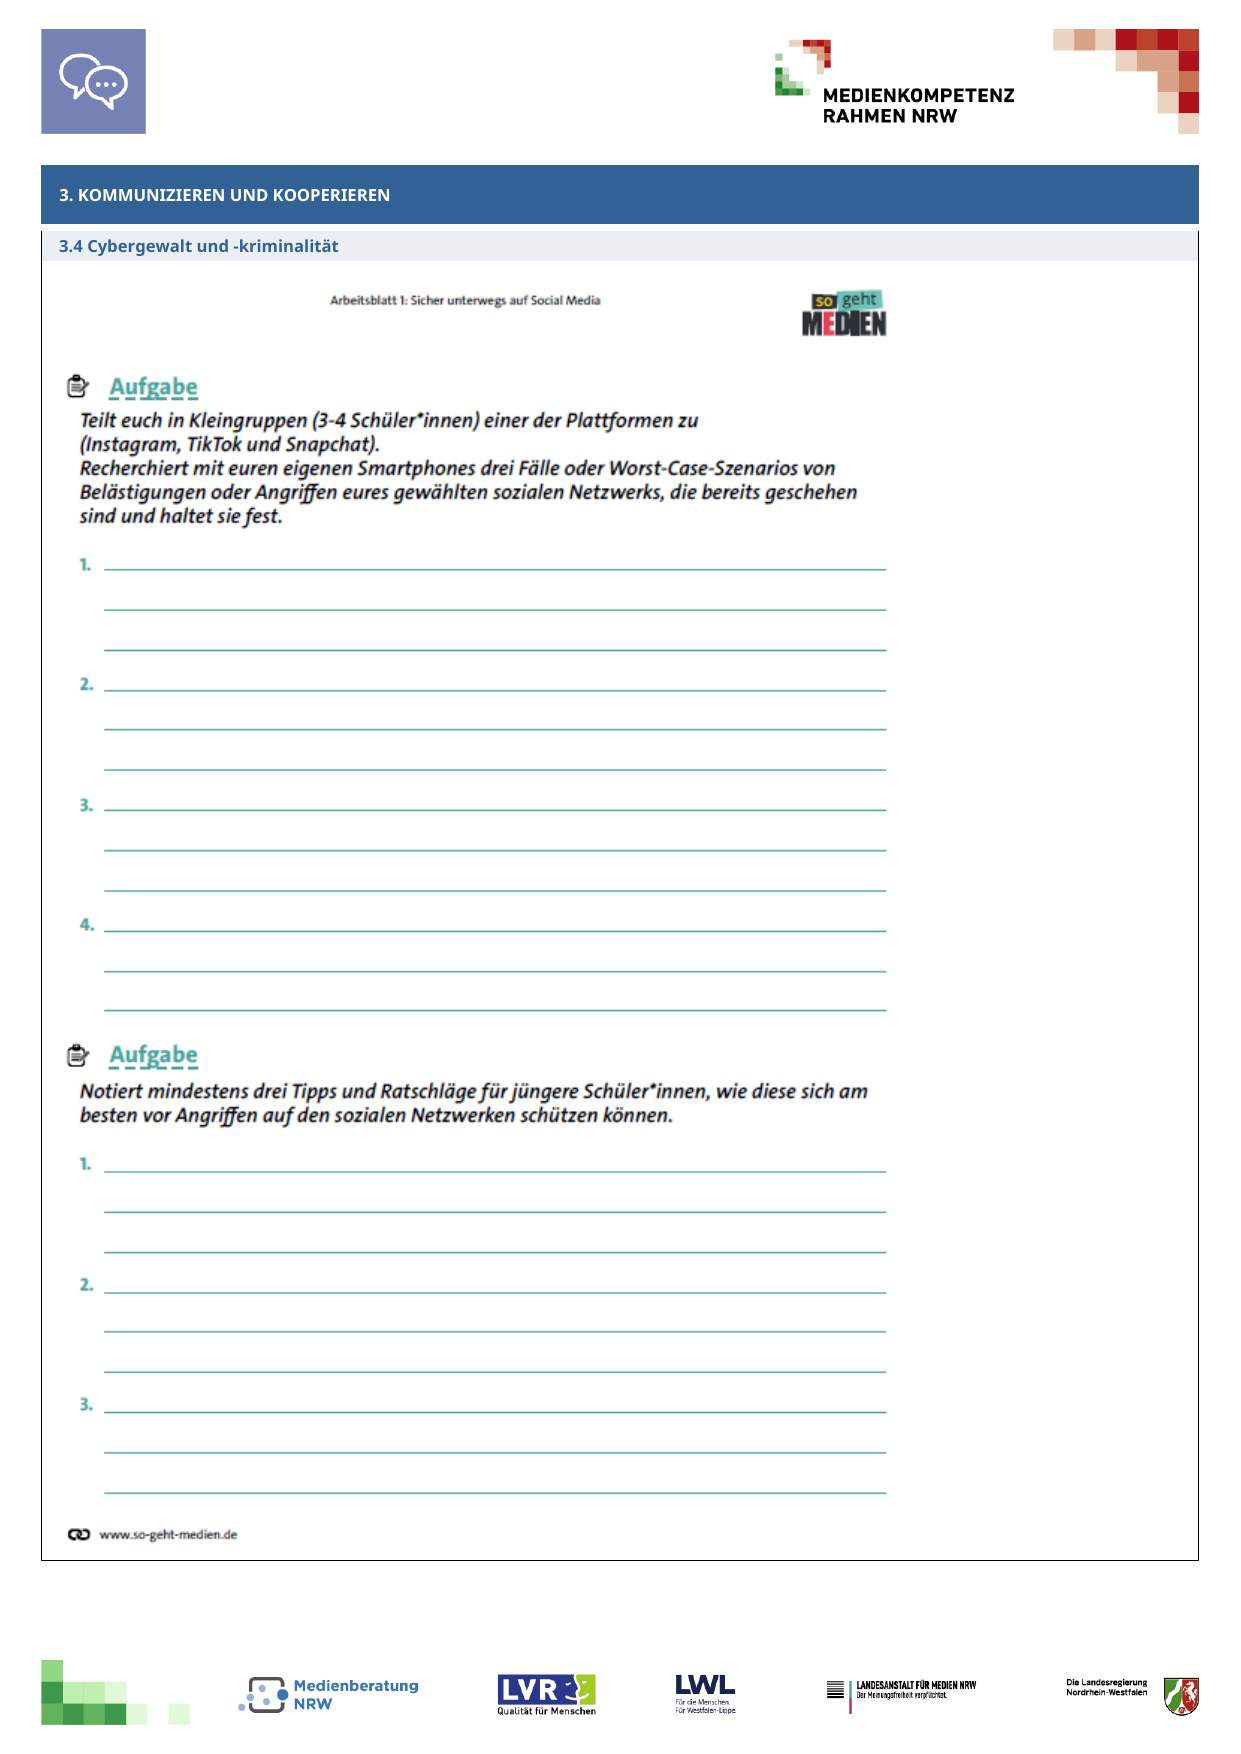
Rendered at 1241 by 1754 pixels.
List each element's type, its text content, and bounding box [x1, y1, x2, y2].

picture [58, 266, 903, 1554]
picture [41, 1660, 1199, 1725]
table_cell [42, 261, 1198, 1560]
table_header 3.4 Cybergewalt und -kriminalität [42, 231, 1198, 261]
picture [41, 29, 1199, 134]
